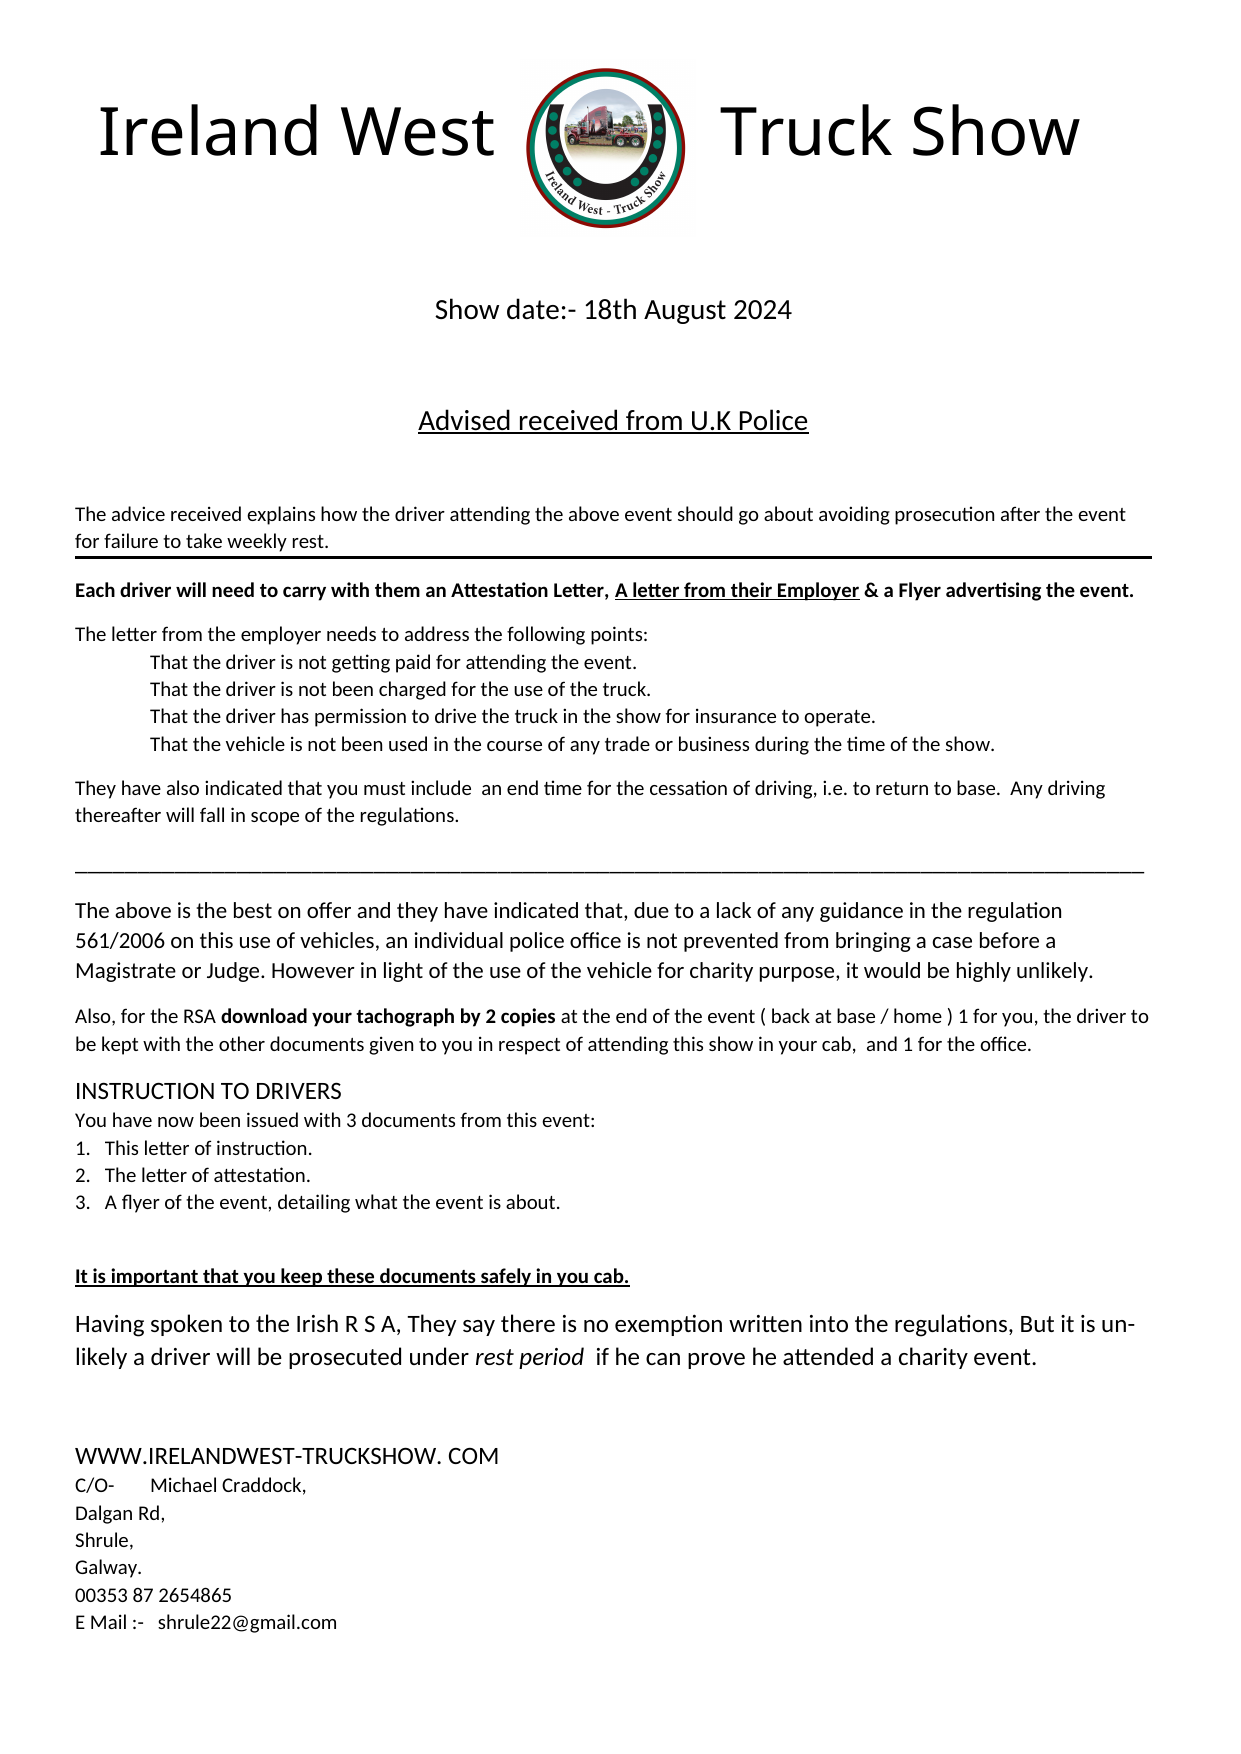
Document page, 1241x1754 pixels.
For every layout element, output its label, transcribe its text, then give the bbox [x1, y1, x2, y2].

text Having spoken to the Irish R S A, They say there is no exemption written into the regulations, But it is un-likely a driver will be prosecuted under rest period if he can prove he attended a charity event. [75, 1308, 1152, 1371]
text Each driver will need to carry with them an Attestation Letter, A letter from their Employer & a Flyer advertising the event. [75, 577, 1152, 603]
text INSTRUCTION TO DRIVERS You have now been issued with 3 documents from this event: 1. This letter of instruction. 2. The letter of attestation. 3. A flyer of the event, detailing what the event is about. [75, 1075, 1152, 1215]
text WWW.IRELANDWEST-TRUCKSHOW. COM C/O- Michael Craddock, Dalgan Rd, Shrule, Galway. 00353 87 2654865 E Mail :- shrule22@gmail.com [75, 1440, 1152, 1635]
picture [519, 59, 696, 237]
text They have also indicated that you must include an end time for the cessation of driving, i.e. to return to base. Any driving thereafter will fall in scope of the regulations. [75, 775, 1152, 828]
text The advice received explains how the driver attending the above event should go about avoiding prosecution after the event for failure to take weekly rest. [75, 501, 1152, 556]
text It is important that you keep these documents safely in you cab. [75, 1234, 1152, 1289]
text ______________________________________________________________________________________ [75, 847, 1152, 877]
text Also, for the RSA download your tachograph by 2 copies at the end of the event ( back at base / home ) 1 for you, the driver to be kept with the other documents given to you in respect of attending this show in your cab, and 1 for the office. [75, 1003, 1152, 1056]
text Advised received from U.K Police [75, 402, 1152, 437]
text The letter from the employer needs to address the following points: That the driver is not getting paid for attending the event. That the driver is not been charged for the use of the truck. That the driver has permission to drive the truck in the show for insurance to operate. That the vehicle is not been used in the course of any trade or business during the time of the show. [75, 621, 1152, 756]
text Show date:- 18th August 2024 [75, 291, 1152, 327]
text The above is the best on offer and they have indicated that, due to a lack of any guidance in the regulation 561/2006 on this use of vehicles, an individual police office is not prevented from bringing a case before a Magistrate or Judge. However in light of the use of the vehicle for charity purpose, it would be highly unlikely. [75, 896, 1152, 984]
